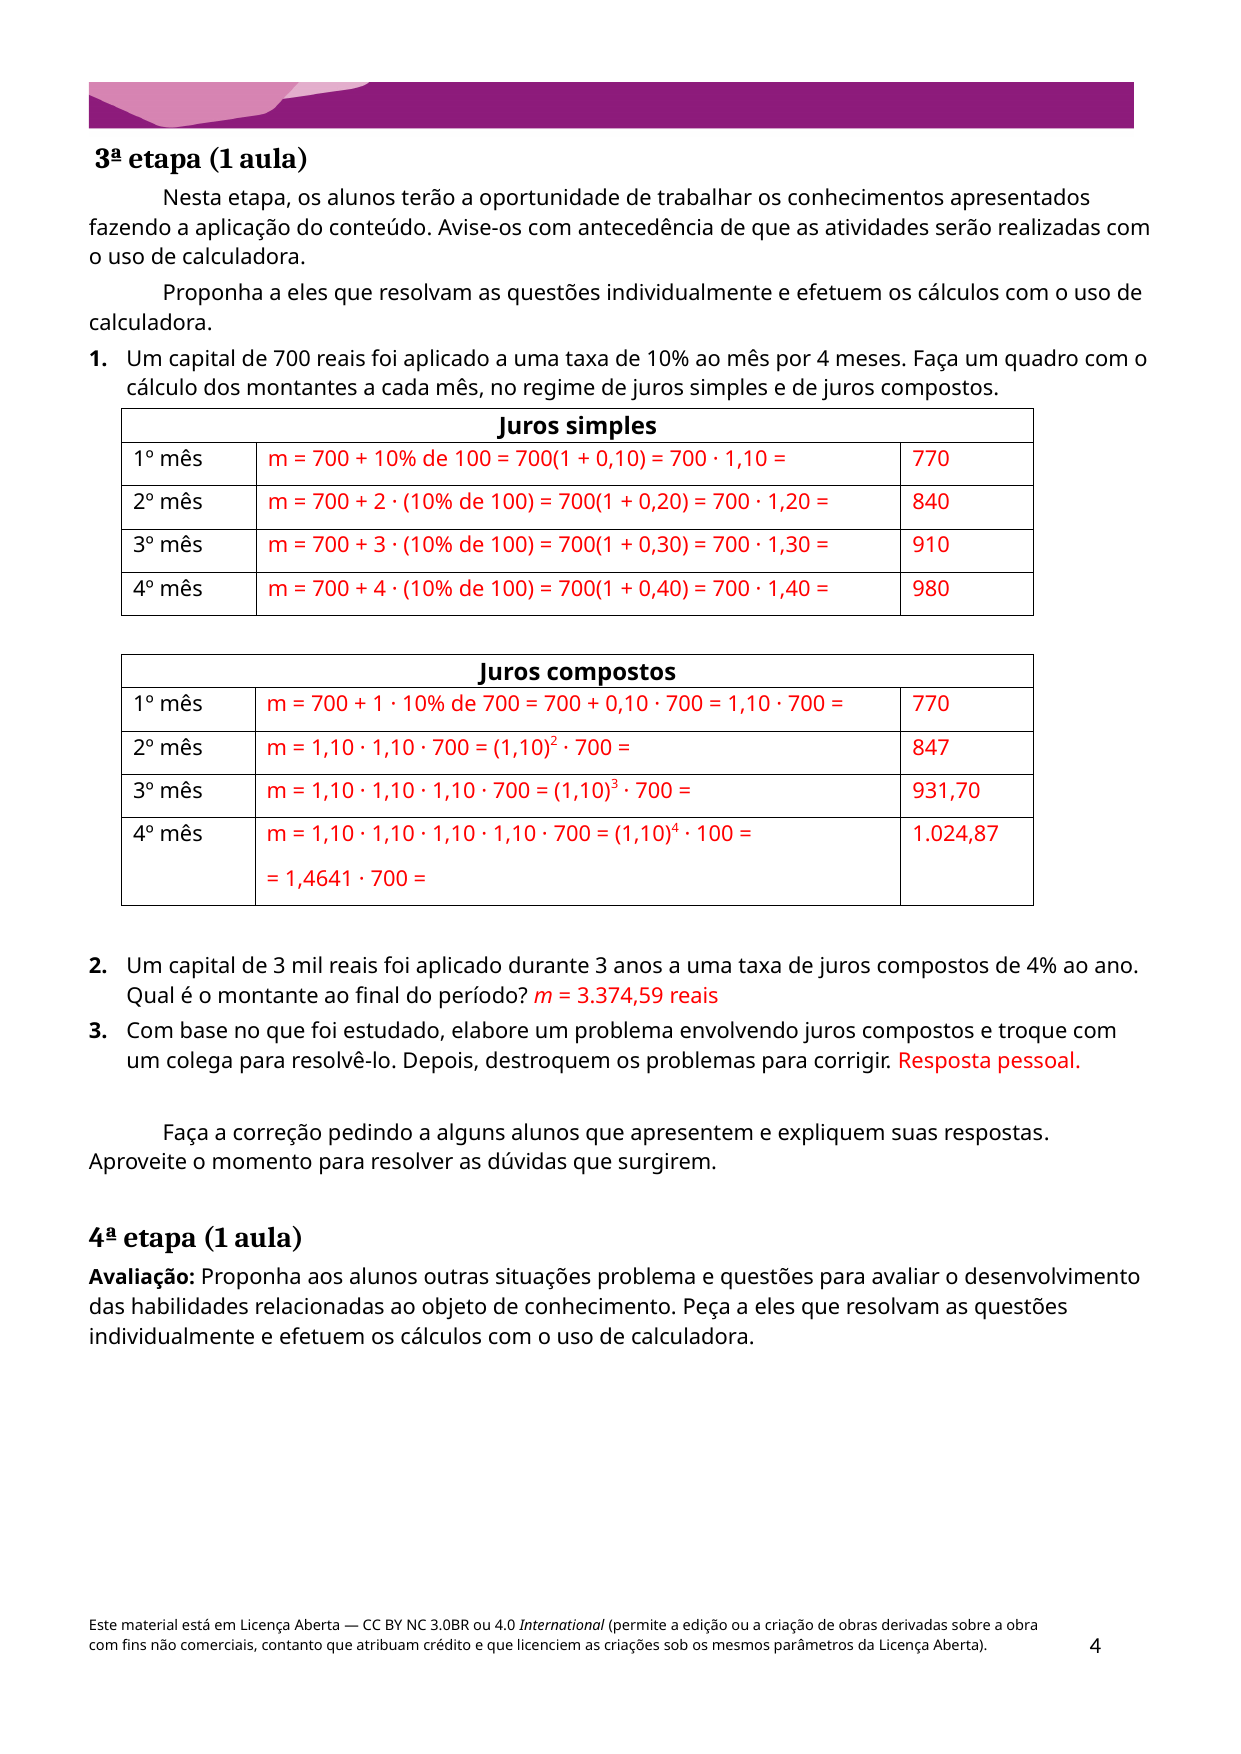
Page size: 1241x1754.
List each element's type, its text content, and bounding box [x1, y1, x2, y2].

list Com base no que foi estudado, elabore um problema envolvendo juros compostos e troque com um colega para resolvê-lo. Depois, destroquem os problemas para corrigir. Resposta pessoal. [89, 1015, 1152, 1075]
table_cell 1º mês [122, 688, 255, 731]
text 3ª etapa (1 aula) [89, 142, 1152, 176]
table_cell m = 1,10 · 1,10 · 1,10 · 700 = (1,10)3 · 700 = [256, 775, 900, 817]
table_cell 980 [901, 573, 1033, 615]
table_cell 1º mês [122, 443, 256, 485]
table_cell 931,70 [901, 775, 1033, 817]
text Proponha a eles que resolvam as questões individualmente e efetuem os cálculos com o uso de calculadora. [89, 277, 1152, 337]
text Nesta etapa, os alunos terão a oportunidade de trabalhar os conhecimentos apresentados fazendo a aplicação do conteúdo. Avise-os com antecedência de que as atividades serão realizadas com o uso de calculadora. [89, 182, 1152, 271]
table_cell 4º mês [122, 573, 256, 615]
table_cell 910 [901, 530, 1033, 572]
text Faça a correção pedindo a alguns alunos que apresentem e expliquem suas respostas. Aproveite o momento para resolver as dúvidas que surgirem. [89, 1117, 1152, 1176]
table_cell m = 1,10 · 1,10 · 1,10 · 1,10 · 700 = (1,10)4 · 100 = = 1,4641 · 700 = [256, 818, 900, 905]
table_cell m = 700 + 4 · (10% de 100) = 700(1 + 0,40) = 700 · 1,40 = [257, 573, 900, 615]
table_cell 3º mês [122, 775, 255, 817]
table_header Juros simples [122, 409, 1033, 442]
table_cell 770 [901, 443, 1033, 485]
table_cell 847 [901, 732, 1033, 774]
table_cell m = 700 + 10% de 100 = 700(1 + 0,10) = 700 · 1,10 = [257, 443, 900, 485]
table_header Juros compostos [122, 655, 1033, 687]
table_cell 1.024,87 [901, 818, 1033, 905]
table_cell 2º mês [122, 486, 256, 528]
table_cell m = 1,10 · 1,10 · 700 = (1,10)2 · 700 = [256, 732, 900, 774]
table_cell 3º mês [122, 530, 256, 572]
table_cell m = 700 + 1 · 10% de 700 = 700 + 0,10 · 700 = 1,10 · 700 = [256, 688, 900, 731]
text Avaliação: Proponha aos alunos outras situações problema e questões para avaliar o desenvolvimento das habilidades relacionadas ao objeto de conhecimento. Peça a eles que resolvam as questões individualmente e efetuem os cálculos com o uso de calculadora. [89, 1261, 1152, 1350]
table_cell 4º mês [122, 818, 255, 905]
text 4ª etapa (1 aula) [89, 1222, 1152, 1255]
list Um capital de 700 reais foi aplicado a uma taxa de 10% ao mês por 4 meses. Faça um quadro com o cálculo dos montantes a cada mês, no regime de juros simples e de juros compostos. [89, 343, 1152, 402]
table_cell m = 700 + 3 · (10% de 100) = 700(1 + 0,30) = 700 · 1,30 = [257, 530, 900, 572]
table_cell 2º mês [122, 732, 255, 774]
table_cell 770 [901, 688, 1033, 731]
picture [88, 82, 1134, 137]
table_cell m = 700 + 2 · (10% de 100) = 700(1 + 0,20) = 700 · 1,20 = [257, 486, 900, 528]
list Um capital de 3 mil reais foi aplicado durante 3 anos a uma taxa de juros compostos de 4% ao ano. Qual é o montante ao final do período? m = 3.374,59 reais [89, 950, 1152, 1009]
table_cell 840 [901, 486, 1033, 528]
